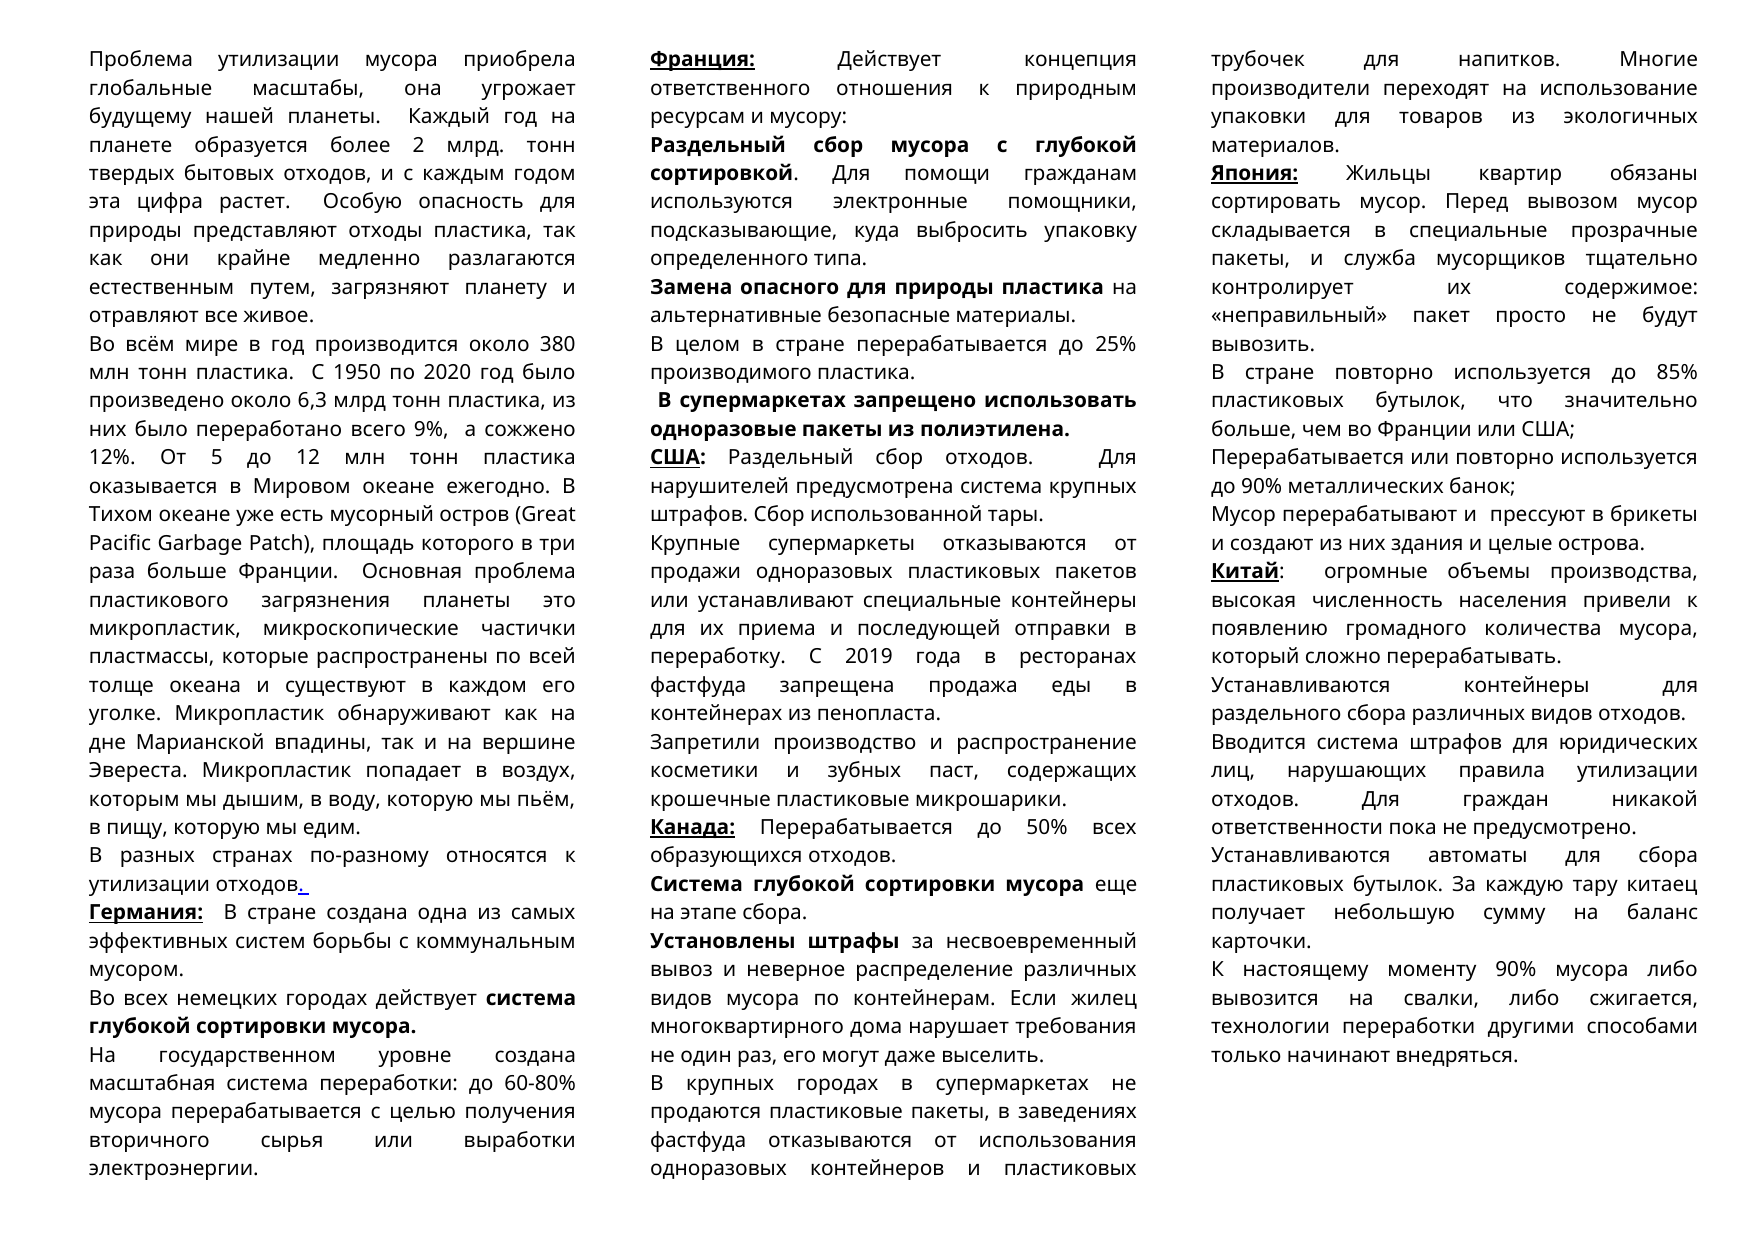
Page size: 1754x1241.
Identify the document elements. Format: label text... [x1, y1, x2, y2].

text В крупных городах в супермаркетах не продаются пластиковые пакеты, в заведениях фастфуда отказываются от использования одноразовых контейнеров и пластиковых трубочек для напитков. Многие производители переходят на использование упаковки для товаров из экологичных материалов. [1211, 44, 1698, 158]
list Запретили производство и распространение косметики и зубных паст, содержащих крошечные пластиковые микрошарики. [650, 727, 1137, 812]
text Канада: Перерабатывается до 50% всех образующихся отходов. [650, 812, 1137, 869]
text Установлены штрафы за несвоевременный вывоз и неверное распределение различных видов мусора по контейнерам. Если жилец многоквартирного дома нарушает требования не один раз, его могут даже выселить. [650, 926, 1137, 1068]
text На государственном уровне создана масштабная система переработки: до 60-80% мусора перерабатывается с целью получения вторичного сырья или выработки электроэнергии. [89, 1040, 576, 1182]
text Во всём мире в год производится около 380 млн тонн пластика. С 1950 по 2020 год было произведено около 6,3 млрд тонн пластика, из них было переработано всего 9%, а сожжено 12%. От 5 до 12 млн тонн пластика оказывается в Мировом океане ежегодно. В Тихом океане уже есть мусорный остров (Great Pacific Garbage Patch), площадь которого в три раза больше Франции. Основная проблема пластикового загрязнения планеты это микропластик, микроскопические частички пластмассы, которые распространены по всей толще океана и существуют в каждом его уголке. Микропластик обнаруживают как на дне Марианской впадины, так и на вершине Эвереста. Микропластик попадает в воздух, которым мы дышим, в воду, которую мы пьём, в пищу, которую мы едим. [89, 329, 576, 841]
list Во всех немецких городах действует система глубокой сортировки мусора. [89, 983, 576, 1040]
text В крупных городах в супермаркетах не продаются пластиковые пакеты, в заведениях фастфуда отказываются от использования одноразовых контейнеров и пластиковых трубочек для напитков. Многие производители переходят на использование упаковки для товаров из экологичных материалов. [650, 1068, 1137, 1182]
text В супермаркетах запрещено использовать одноразовые пакеты из полиэтилена. [650, 386, 1137, 442]
text Япония: Жильцы квартир обязаны сортировать мусор. Перед вывозом мусор складывается в специальные прозрачные пакеты, и служба мусорщиков тщательно контролирует их содержимое: «неправильный» пакет просто не будут вывозить. [1211, 158, 1698, 357]
text В разных странах по-разному относятся к утилизации отходов. [89, 841, 576, 897]
text Замена опасного для природы пластика на альтернативные безопасные материалы. [650, 272, 1137, 329]
list Вводится система штрафов для юридических лиц, нарушающих правила утилизации отходов. Для граждан никакой ответственности пока не предусмотрено. [1211, 727, 1698, 841]
text Китай: огромные объемы производства, высокая численность населения привели к появлению громадного количества мусора, который сложно перерабатывать. [1211, 556, 1698, 670]
text Раздельный сбор мусора с глубокой сортировкой. Для помощи гражданам используются электронные помощники, подсказывающие, куда выбросить упаковку определенного типа. [650, 130, 1137, 272]
text Система глубокой сортировки мусора еще на этапе сбора. [650, 869, 1137, 926]
text К настоящему моменту 90% мусора либо вывозится на свалки, либо сжигается, технологии переработки другими способами только начинают внедряться. [1211, 954, 1698, 1068]
list Крупные супермаркеты отказываются от продажи одноразовых пластиковых пакетов или устанавливают специальные контейнеры для их приема и последующей отправки в переработку. С 2019 года в ресторанах фастфуда запрещена продажа еды в контейнерах из пенопласта. [650, 528, 1137, 727]
list В стране повторно используется до 85% пластиковых бутылок, что значительно больше, чем во Франции или США; [1211, 357, 1698, 442]
list Устанавливаются автоматы для сбора пластиковых бутылок. За каждую тару китаец получает небольшую сумму на баланс карточки. [1174, 841, 1698, 954]
text Германия: В стране создана одна из самых эффективных систем борьбы с коммунальным мусором. [89, 897, 576, 983]
text США: Раздельный сбор отходов. Для нарушителей предусмотрена система крупных штрафов. Сбор использованной тары. [650, 442, 1137, 528]
text Проблема утилизации мусора приобрела глобальные масштабы, она угрожает будущему нашей планеты. Каждый год на планете образуется более 2 млрд. тонн твердых бытовых отходов, и с каждым годом эта цифра растет. Особую опасность для природы представляют отходы пластика, так как они крайне медленно разлагаются естественным путем, загрязняют планету и отравляют все живое. [89, 44, 576, 329]
list Мусор перерабатывают и прессуют в брикеты и создают из них здания и целые острова. [1211, 499, 1698, 556]
text Франция: Действует концепция ответственного отношения к природным ресурсам и мусору: [650, 44, 1137, 130]
list Перерабатывается или повторно используется до 90% металлических банок; [1211, 442, 1698, 499]
list Устанавливаются контейнеры для раздельного сбора различных видов отходов. [1211, 670, 1698, 727]
text В целом в стране перерабатывается до 25% производимого пластика. [650, 329, 1137, 386]
